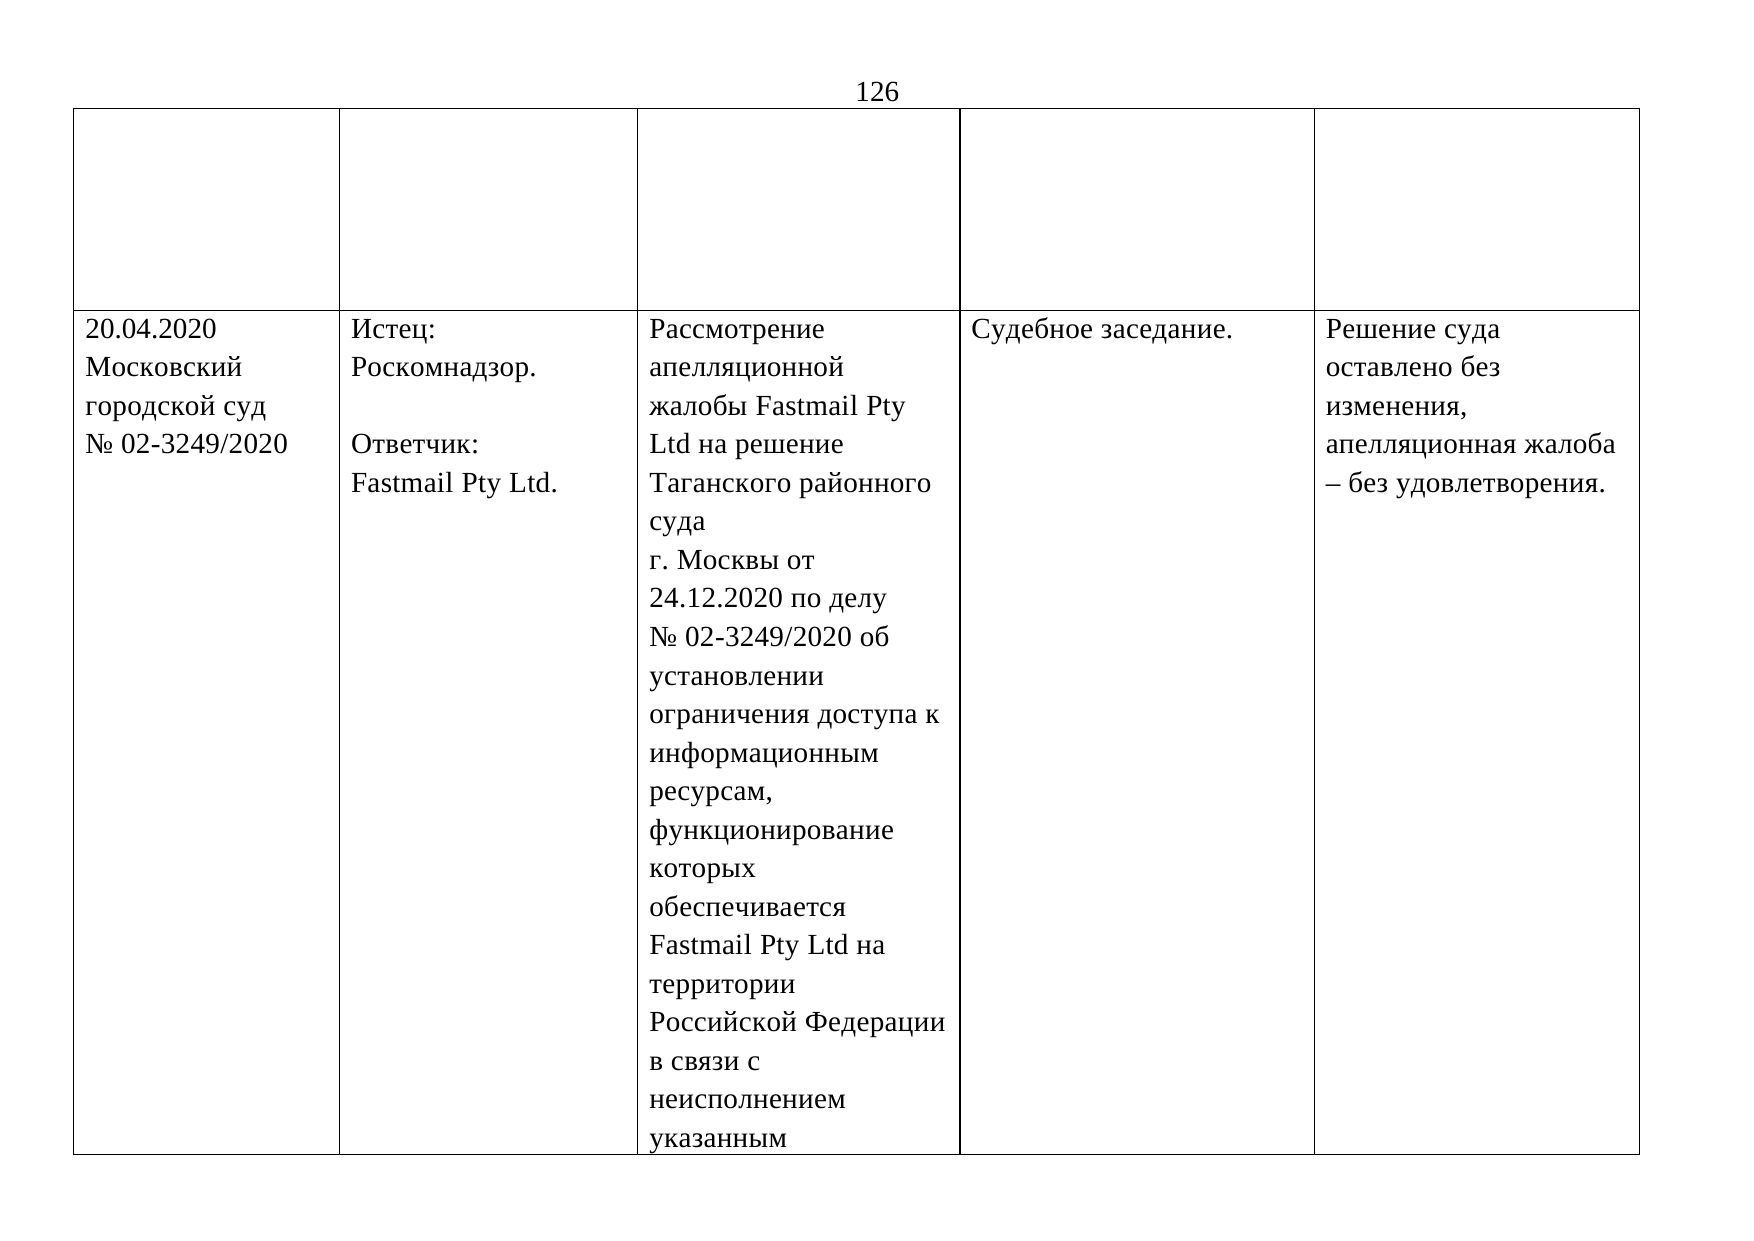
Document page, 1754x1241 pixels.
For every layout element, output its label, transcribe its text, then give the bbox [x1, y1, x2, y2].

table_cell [961, 109, 1314, 310]
table_cell Судебное заседание. [961, 311, 1314, 1154]
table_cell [1315, 109, 1639, 310]
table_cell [340, 109, 637, 310]
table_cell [340, 311, 637, 1154]
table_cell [74, 311, 339, 1154]
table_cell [1315, 311, 1639, 1154]
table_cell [638, 109, 959, 310]
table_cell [74, 109, 339, 310]
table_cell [638, 311, 959, 1154]
